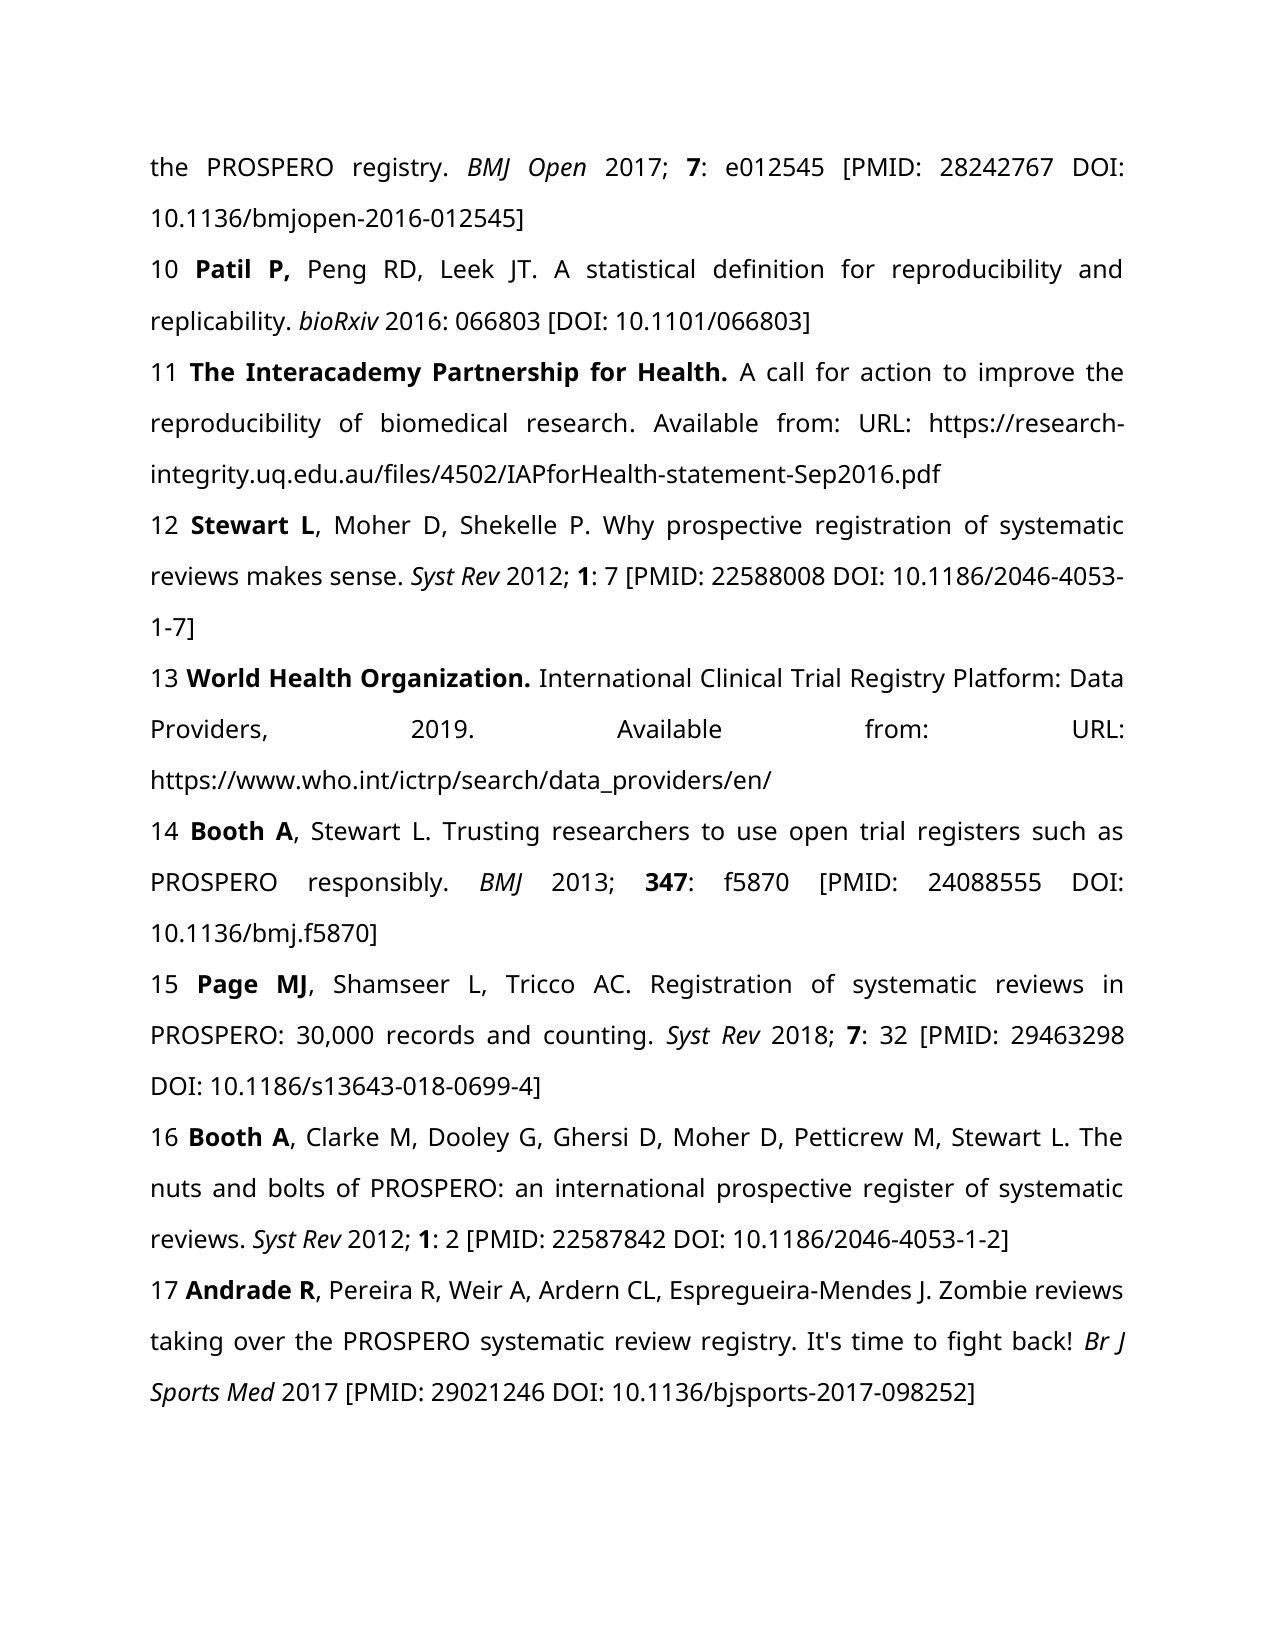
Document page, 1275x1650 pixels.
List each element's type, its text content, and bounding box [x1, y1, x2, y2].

text 15 Page MJ, Shamseer L, Tricco AC. Registration of systematic reviews in PROSPERO: 30,000 records and counting. Syst Rev 2018; 7: 32 [PMID: 29463298 DOI: 10.1186/s13643-018-0699-4] [150, 967, 1125, 1103]
text 17 Andrade R, Pereira R, Weir A, Ardern CL, Espregueira-Mendes J. Zombie reviews taking over the PROSPERO systematic review registry. It's time to fight back! Br J Sports Med 2017 [PMID: 29021246 DOI: 10.1136/bjsports-2017-098252] [150, 1273, 1125, 1409]
text 16 Booth A, Clarke M, Dooley G, Ghersi D, Moher D, Petticrew M, Stewart L. The nuts and bolts of PROSPERO: an international prospective register of systematic reviews. Syst Rev 2012; 1: 2 [PMID: 22587842 DOI: 10.1186/2046-4053-1-2] [150, 1120, 1125, 1256]
text 13 World Health Organization. International Clinical Trial Registry Platform: Data Providers, 2019. Available from: URL: https://www.who.int/ictrp/search/data_providers/en/ [150, 660, 1125, 797]
text 14 Booth A, Stewart L. Trusting researchers to use open trial registers such as PROSPERO responsibly. BMJ 2013; 347: f5870 [PMID: 24088555 DOI: 10.1136/bmj.f5870] [150, 813, 1125, 950]
text 10 Patil P, Peng RD, Leek JT. A statistical definition for reproducibility and replicability. bioRxiv 2016: 066803 [DOI: 10.1101/066803] [150, 252, 1125, 337]
text 12 Stewart L, Moher D, Shekelle P. Why prospective registration of systematic reviews makes sense. Syst Rev 2012; 1: 7 [PMID: 22588008 DOI: 10.1186/2046-4053-1-7] [150, 507, 1125, 643]
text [150, 150, 1125, 235]
text 11 The Interacademy Partnership for Health. A call for action to improve the reproducibility of biomedical research. Available from: URL: https://research-integrity.uq.edu.au/files/4502/IAPforHealth-statement-Sep2016.pdf [150, 354, 1125, 490]
